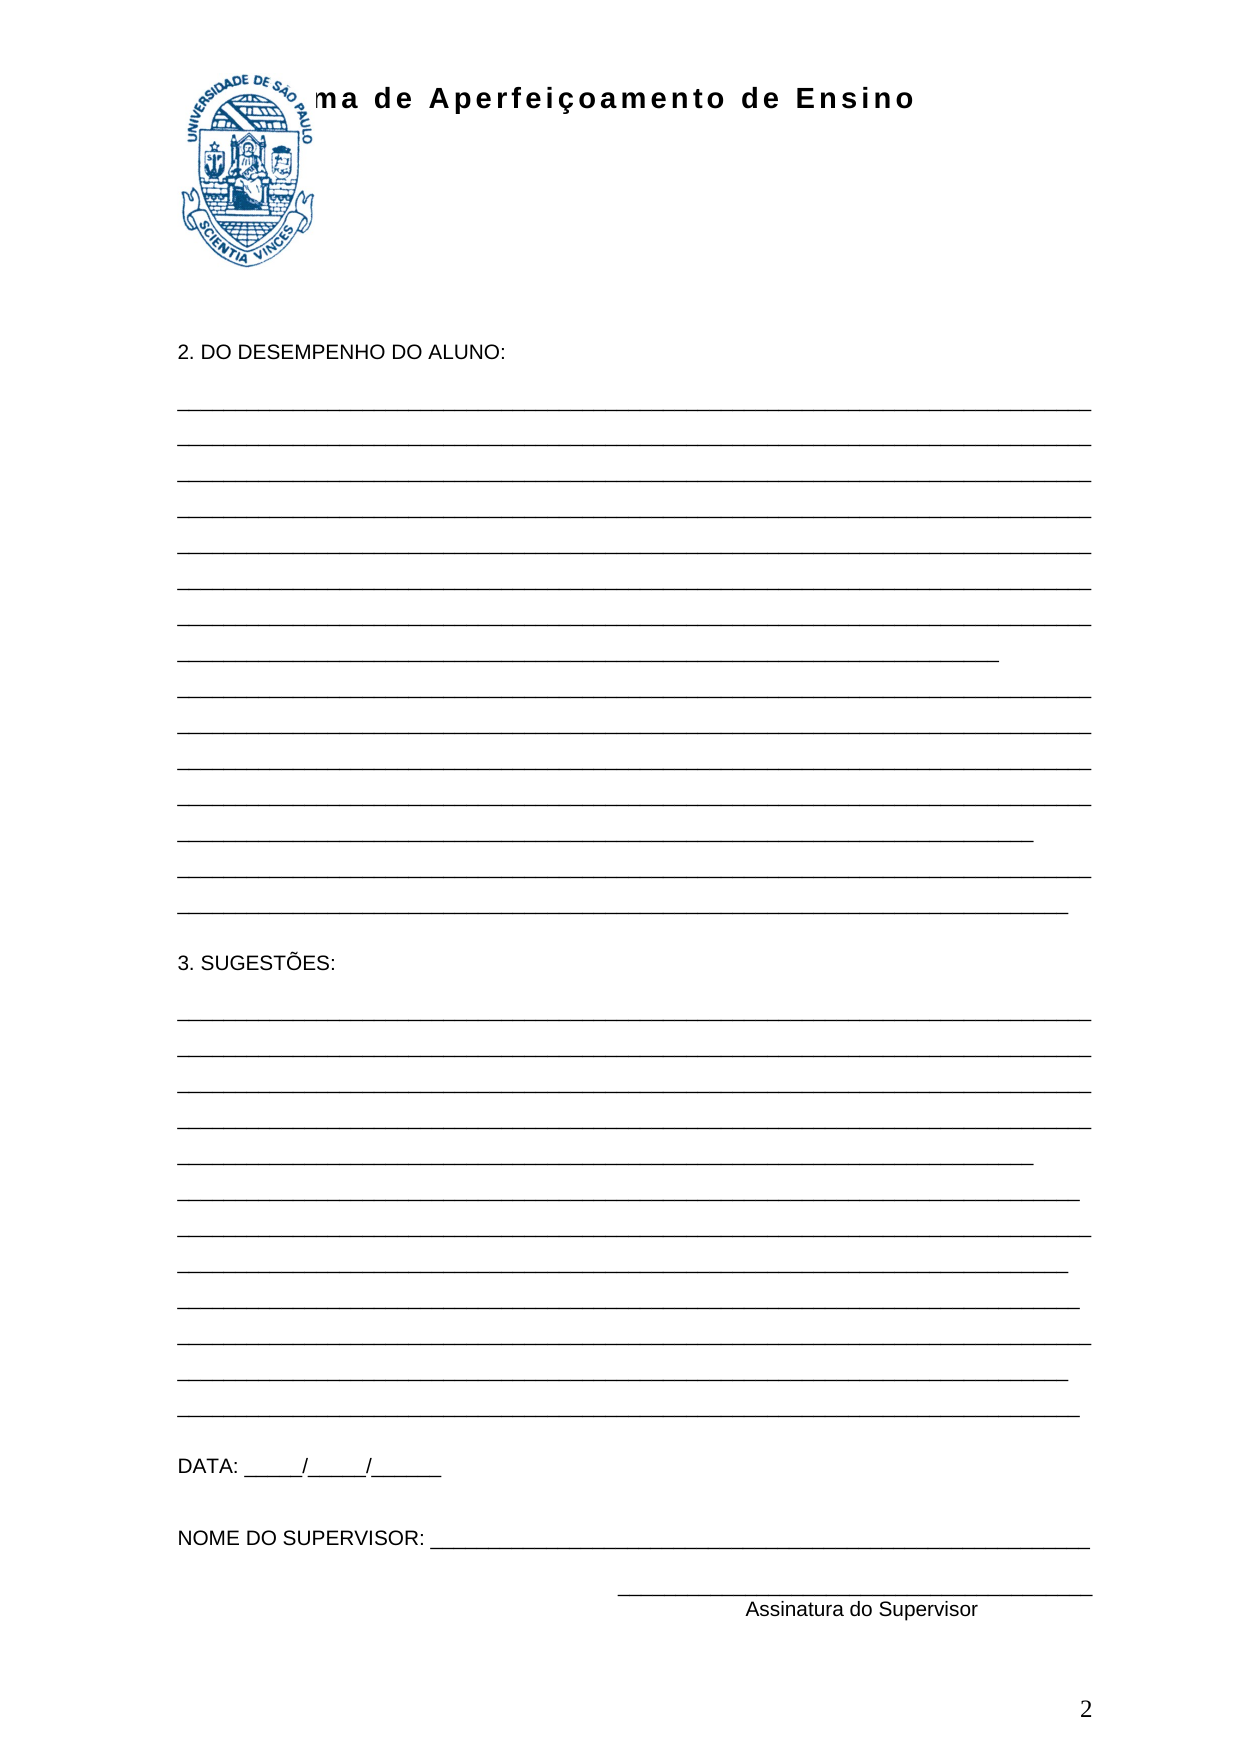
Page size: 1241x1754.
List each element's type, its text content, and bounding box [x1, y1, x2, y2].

text ______________________________________________________________________________ [177, 1286, 1092, 1310]
text ______________________________________________________________________________ [177, 1178, 1092, 1202]
text Assinatura do Supervisor [620, 1597, 1092, 1621]
text ____________________________________________________________________________________________________________________________________________________________ [177, 1214, 1092, 1274]
text _________________________________________ [177, 1573, 1092, 1597]
text ______________________________________________________________________________ [177, 1394, 1092, 1418]
text ____________________________________________________________________________________________________________________________________________________________ [177, 854, 1092, 914]
text 3. SUGESTÕES: [177, 950, 1092, 974]
text ________________________________________________________________________________________________________________________________________________________________________________________________________________________________________________________________________________________________________________________________________________________________________________________________________________________________________________________________________________________________________________________________________________________________________________________________________________________________________________ [177, 387, 1092, 663]
text ______________________________________________________________________________________________________________________________________________________________________________________________________________________________________________________________________________________________________________________________________________________________________________________________________ [177, 998, 1092, 1166]
text ____________________________________________________________________________________________________________________________________________________________ [177, 1322, 1092, 1382]
text NOME DO SUPERVISOR: _________________________________________________________ [177, 1525, 1092, 1549]
picture [177, 73, 317, 268]
text 2. DO DESEMPENHO DO ALUNO: [177, 339, 1092, 363]
text ______________________________________________________________________________________________________________________________________________________________________________________________________________________________________________________________________________________________________________________________________________________________________________________________________ [177, 675, 1092, 843]
text DATA: _____/_____/______ [177, 1453, 1092, 1477]
